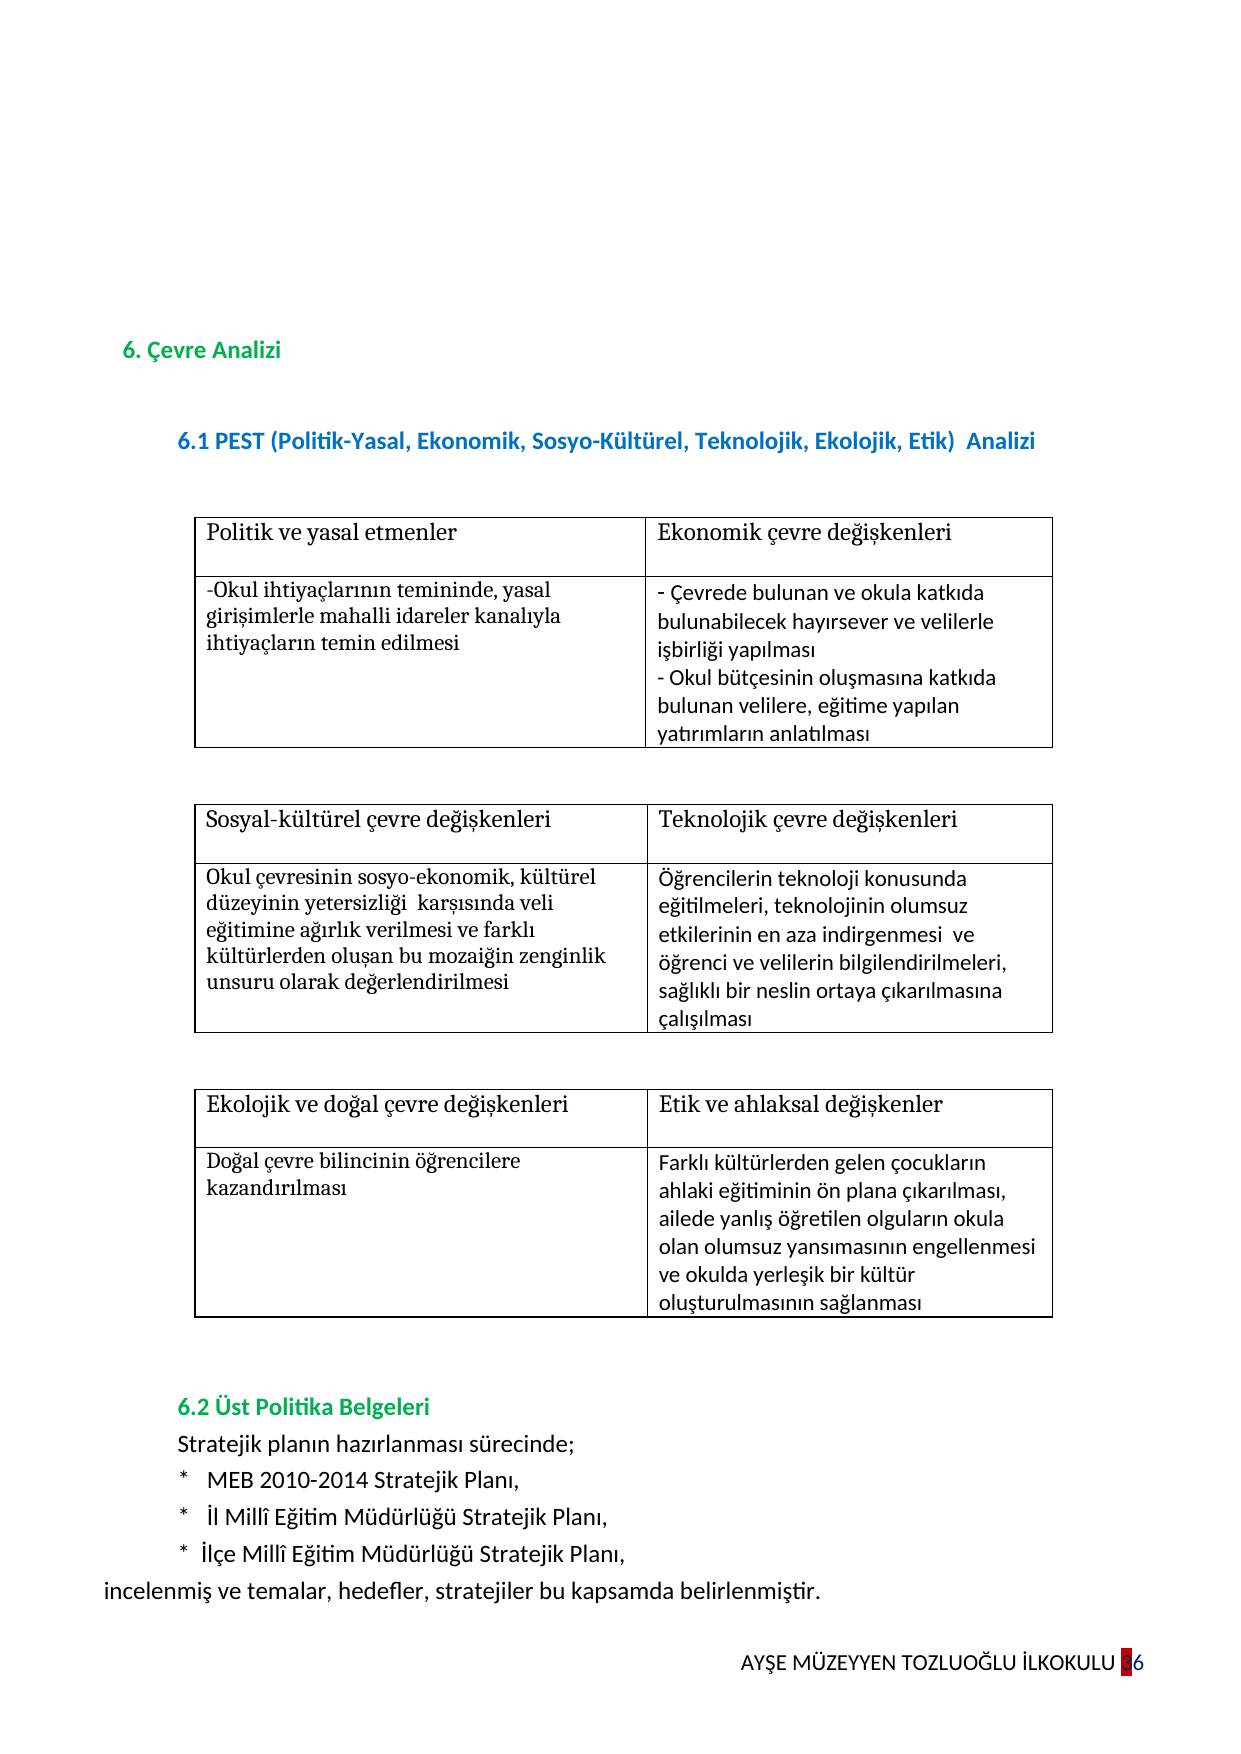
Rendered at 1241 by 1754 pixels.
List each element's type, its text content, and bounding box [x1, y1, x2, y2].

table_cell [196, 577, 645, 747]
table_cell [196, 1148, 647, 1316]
text 6.2 Üst Politika Belgeleri [122, 1391, 1144, 1421]
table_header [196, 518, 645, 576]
text 6. Çevre Analizi [122, 334, 1144, 364]
text * İlçe Millî Eğitim Müdürlüğü Stratejik Planı, [122, 1538, 1144, 1568]
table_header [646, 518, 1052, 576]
text * İl Millî Eğitim Müdürlüğü Stratejik Planı, [122, 1501, 1144, 1532]
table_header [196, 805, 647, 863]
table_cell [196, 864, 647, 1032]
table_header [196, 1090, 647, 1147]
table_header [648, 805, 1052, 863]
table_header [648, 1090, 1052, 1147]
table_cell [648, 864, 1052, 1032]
text * MEB 2010-2014 Stratejik Planı, [122, 1464, 1144, 1495]
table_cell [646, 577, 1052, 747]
text Stratejik planın hazırlanması sürecinde; [122, 1428, 1144, 1458]
text incelenmiş ve temalar, hedefler, stratejiler bu kapsamda belirlenmiştir. [103, 1575, 1144, 1605]
text 6.1 PEST (Politik-Yasal, Ekonomik, Sosyo-Kültürel, Teknolojik, Ekolojik, Etik) Analizi [122, 425, 1144, 456]
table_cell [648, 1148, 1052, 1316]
